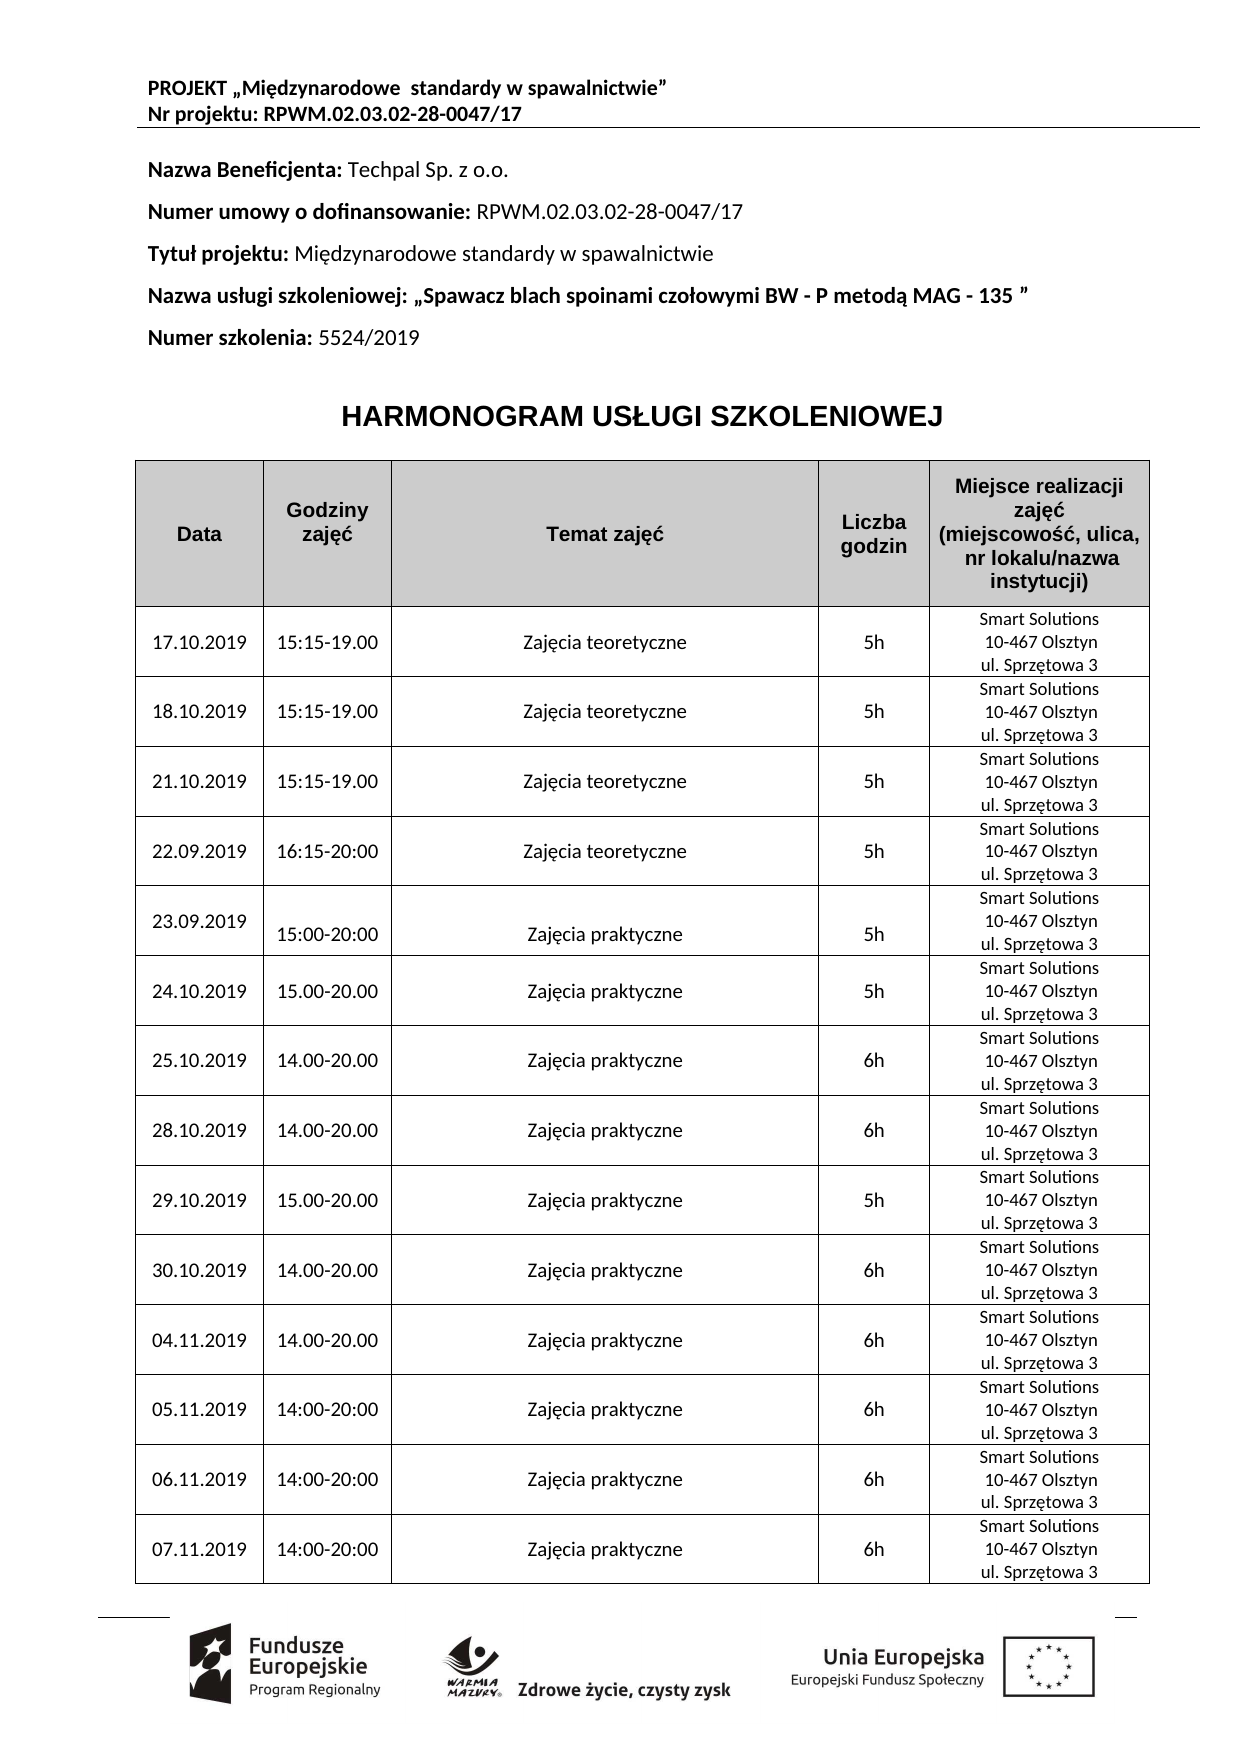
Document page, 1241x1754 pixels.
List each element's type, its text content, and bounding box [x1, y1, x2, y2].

table_cell Smart Solutions 10-467 Olsztyn ul. Sprzętowa 3 [930, 886, 1149, 955]
table_cell Smart Solutions 10-467 Olsztyn ul. Sprzętowa 3 [930, 1305, 1149, 1374]
text Tytuł projektu: Międzynarodowe standardy w spawalnictwie [148, 239, 1240, 267]
table_cell Smart Solutions 10-467 Olsztyn ul. Sprzętowa 3 [930, 817, 1149, 885]
table_cell 6h [819, 1305, 929, 1374]
table_cell 07.11.2019 [136, 1515, 263, 1583]
table_cell 14:00-20:00 [264, 1445, 391, 1513]
table_cell 5h [819, 886, 929, 955]
table_cell 14.00-20.00 [264, 1305, 391, 1374]
table_cell Smart Solutions 10-467 Olsztyn ul. Sprzętowa 3 [930, 1515, 1149, 1583]
table_cell 04.11.2019 [136, 1305, 263, 1374]
table_cell 5h [819, 747, 929, 816]
table_cell 17.10.2019 [136, 607, 263, 676]
table_cell 29.10.2019 [136, 1166, 263, 1234]
table_cell 14.00-20.00 [264, 1235, 391, 1304]
table_cell Smart Solutions 10-467 Olsztyn ul. Sprzętowa 3 [930, 1375, 1149, 1444]
table_cell Smart Solutions 10-467 Olsztyn ul. Sprzętowa 3 [930, 1445, 1149, 1513]
table_cell 15:15-19.00 [264, 607, 391, 676]
table_cell Zajęcia praktyczne [392, 1375, 818, 1444]
table_cell Smart Solutions 10-467 Olsztyn ul. Sprzętowa 3 [930, 1235, 1149, 1304]
table_cell 6h [819, 1026, 929, 1095]
text HARMONOGRAM USŁUGI SZKOLENIOWEJ [148, 398, 1137, 432]
table_cell Zajęcia teoretyczne [392, 677, 818, 746]
table_cell 6h [819, 1445, 929, 1513]
table_cell Zajęcia teoretyczne [392, 607, 818, 676]
table_cell 5h [819, 677, 929, 746]
table_cell 5h [819, 817, 929, 885]
table_cell Smart Solutions 10-467 Olsztyn ul. Sprzętowa 3 [930, 677, 1149, 746]
table_cell Zajęcia praktyczne [392, 956, 818, 1025]
table_cell 5h [819, 956, 929, 1025]
table_cell Smart Solutions 10-467 Olsztyn ul. Sprzętowa 3 [930, 1026, 1149, 1095]
table_cell 6h [819, 1096, 929, 1164]
table_header Data [136, 461, 263, 606]
text Numer szkolenia: 5524/2019 [148, 323, 1137, 351]
table_cell Zajęcia praktyczne [392, 1096, 818, 1164]
table_cell Smart Solutions 10-467 Olsztyn ul. Sprzętowa 3 [930, 1096, 1149, 1164]
table_cell 05.11.2019 [136, 1375, 263, 1444]
table_header Temat zajęć [392, 461, 818, 606]
text Nazwa usługi szkoleniowej: „Spawacz blach spoinami czołowymi BW - P metodą MAG - 135 ” [148, 281, 1240, 309]
table_cell 15:15-19.00 [264, 677, 391, 746]
table_cell Zajęcia teoretyczne [392, 817, 818, 885]
table_cell 5h [819, 607, 929, 676]
table_cell 25.10.2019 [136, 1026, 263, 1095]
table_cell Smart Solutions 10-467 Olsztyn ul. Sprzętowa 3 [930, 747, 1149, 816]
picture [169, 1602, 1115, 1724]
table_cell 22.09.2019 [136, 817, 263, 885]
table_cell 28.10.2019 [136, 1096, 263, 1164]
text Nazwa Beneficjenta: Techpal Sp. z o.o. [148, 155, 1240, 183]
table_cell Zajęcia praktyczne [392, 1235, 818, 1304]
table_cell 30.10.2019 [136, 1235, 263, 1304]
table_cell 15.00-20.00 [264, 956, 391, 1025]
table_cell Zajęcia praktyczne [392, 1026, 818, 1095]
table_cell Zajęcia praktyczne [392, 1305, 818, 1374]
table_cell Zajęcia praktyczne [392, 1515, 818, 1583]
table_cell 5h [819, 1166, 929, 1234]
table_header Miejsce realizacji zajęć (miejscowość, ulica, nr lokalu/nazwa instytucji) [930, 461, 1149, 606]
table_cell 14:00-20:00 [264, 1515, 391, 1583]
table_cell Smart Solutions 10-467 Olsztyn ul. Sprzętowa 3 [930, 607, 1149, 676]
table_cell Smart Solutions 10-467 Olsztyn ul. Sprzętowa 3 [930, 956, 1149, 1025]
table_cell 23.09.2019 [136, 886, 263, 955]
table_header Liczba godzin [819, 461, 929, 606]
table_cell 24.10.2019 [136, 956, 263, 1025]
table_cell Zajęcia praktyczne [392, 886, 818, 955]
table_cell Zajęcia teoretyczne [392, 747, 818, 816]
table_cell 15.00-20.00 [264, 1166, 391, 1234]
table_header Godziny zajęć [264, 461, 391, 606]
table_cell 16:15-20:00 [264, 817, 391, 885]
table_cell 15:15-19.00 [264, 747, 391, 816]
table_cell 14.00-20.00 [264, 1026, 391, 1095]
text Numer umowy o dofinansowanie: RPWM.02.03.02-28-0047/17 [148, 197, 1240, 225]
table_cell Zajęcia praktyczne [392, 1445, 818, 1513]
table_cell 14:00-20:00 [264, 1375, 391, 1444]
table_cell 15:00-20:00 [264, 886, 391, 955]
table_cell 18.10.2019 [136, 677, 263, 746]
table_cell 6h [819, 1515, 929, 1583]
table_cell 06.11.2019 [136, 1445, 263, 1513]
table_cell 14.00-20.00 [264, 1096, 391, 1164]
table_cell 6h [819, 1235, 929, 1304]
table_cell 21.10.2019 [136, 747, 263, 816]
table_cell Smart Solutions 10-467 Olsztyn ul. Sprzętowa 3 [930, 1166, 1149, 1234]
table_cell Zajęcia praktyczne [392, 1166, 818, 1234]
table_cell 6h [819, 1375, 929, 1444]
